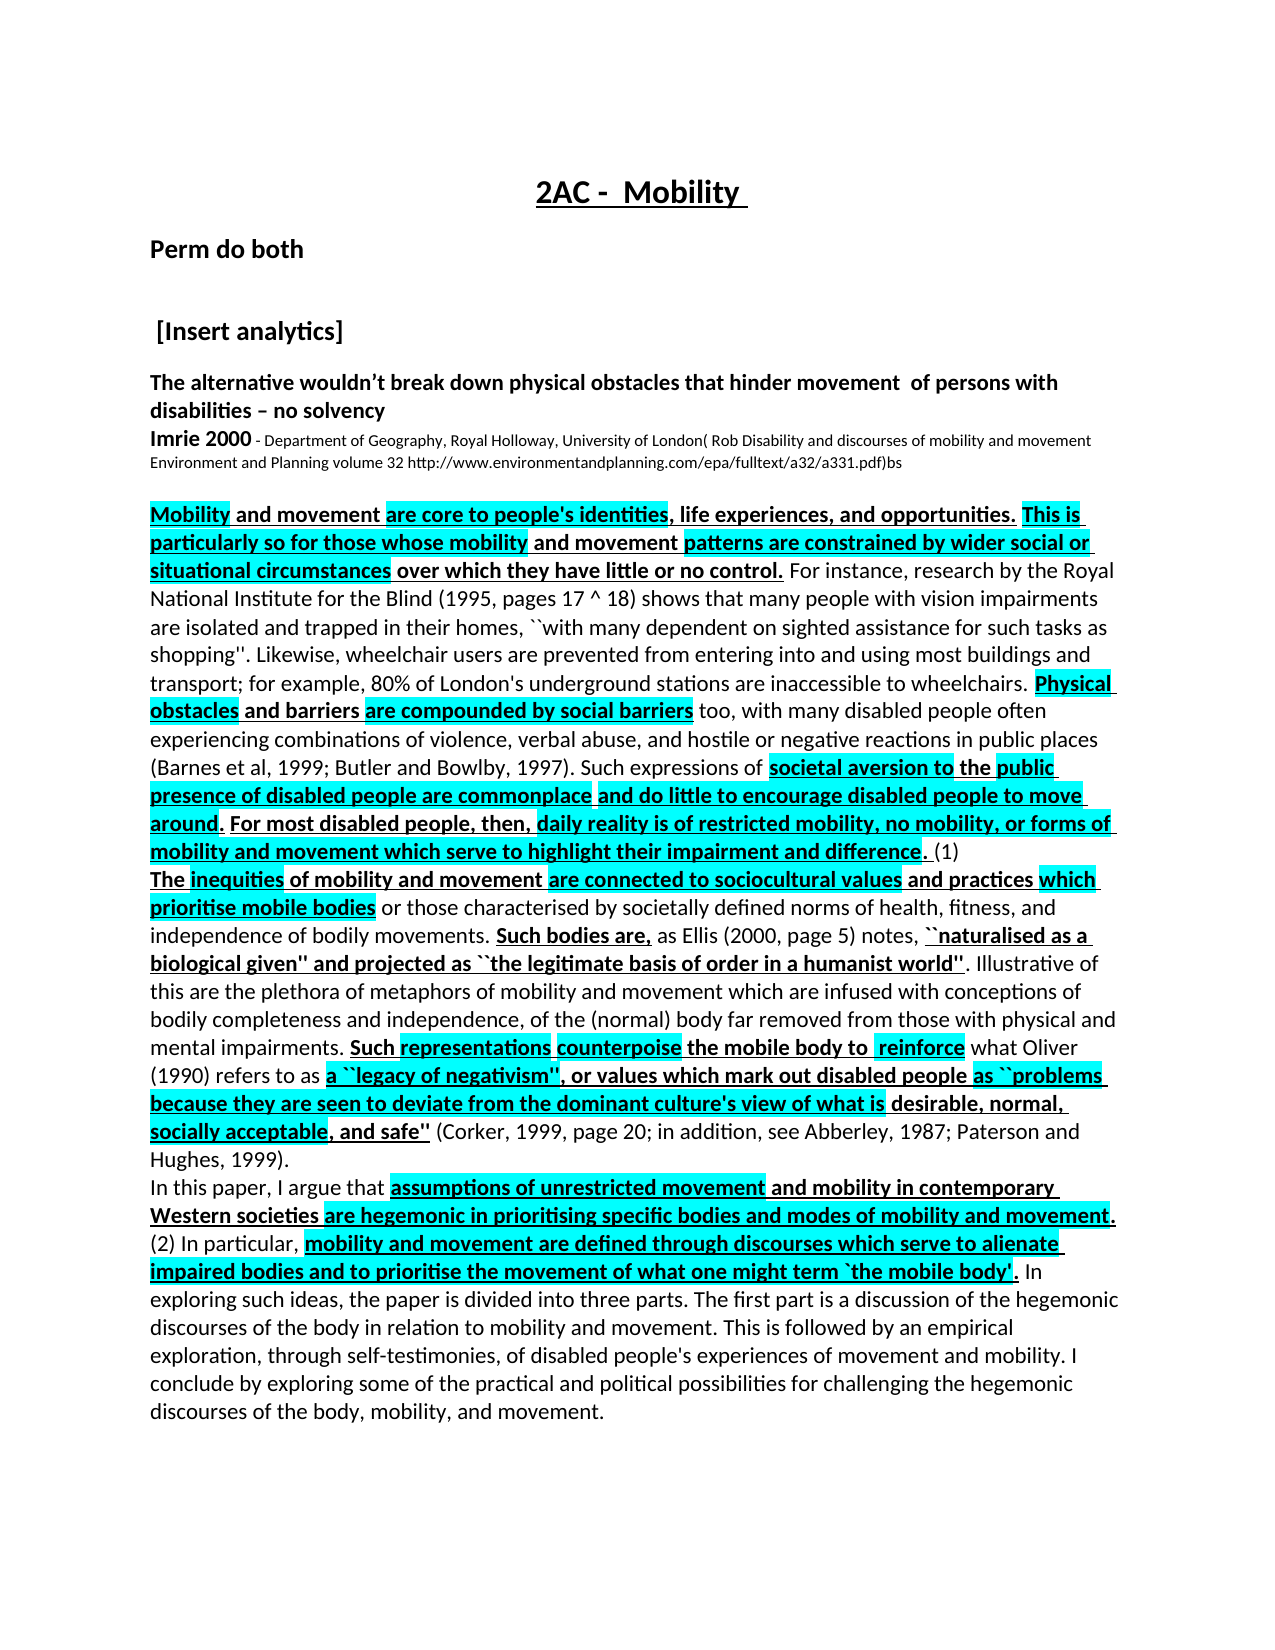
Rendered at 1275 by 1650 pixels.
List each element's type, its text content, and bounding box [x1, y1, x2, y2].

text The inequities of mobility and movement are connected to sociocultural values and practices which prioritise mobile bodies or those characterised by societally defined norms of health, fitness, and independence of bodily movements. Such bodies are, as Ellis (2000, page 5) notes, ``naturalised as a biological given'' and projected as ``the legitimate basis of order in a humanist world''. Illustrative of this are the plethora of metaphors of mobility and movement which are infused with conceptions of bodily completeness and independence, of the (normal) body far removed from those with physical and mental impairments. Such representations counterpoise the mobile body to reinforce what Oliver (1990) refers to as a ``legacy of negativism'', or values which mark out disabled people as ``problems because they are seen to deviate from the dominant culture's view of what is desirable, normal, socially acceptable, and safe'' (Corker, 1999, page 20; in addition, see Abberley, 1987; Paterson and Hughes, 1999). [150, 865, 1125, 1173]
text In this paper, I argue that assumptions of unrestricted movement and mobility in contemporary Western societies are hegemonic in prioritising specific bodies and modes of mobility and movement. (2) In particular, mobility and movement are defined through discourses which serve to alienate impaired bodies and to prioritise the movement of what one might term `the mobile body'. In exploring such ideas, the paper is divided into three parts. The first part is a discussion of the hegemonic discourses of the body in relation to mobility and movement. This is followed by an empirical exploration, through self-testimonies, of disabled people's experiences of movement and mobility. I conclude by exploring some of the practical and political possibilities for challenging the hegemonic discourses of the body, mobility, and movement. [150, 1173, 1125, 1425]
subtitle Perm do both [150, 232, 1125, 265]
text Imrie 2000 - Department of Geography, Royal Holloway, University of London( Rob Disability and discourses of mobility and movement Environment and Planning volume 32 http://www.environmentandplanning.com/epa/fulltext/a32/a331.pdf)bs [150, 424, 1125, 472]
subtitle [Insert analytics] [150, 314, 1125, 347]
subtitle The alternative wouldn’t break down physical obstacles that hinder movement of persons with disabilities – no solvency [150, 368, 1125, 424]
text Mobility and movement are core to people's identities, life experiences, and opportunities. This is particularly so for those whose mobility and movement patterns are constrained by wider social or situational circumstances over which they have little or no control. For instance, research by the Royal National Institute for the Blind (1995, pages 17 ^ 18) shows that many people with vision impairments are isolated and trapped in their homes, ``with many dependent on sighted assistance for such tasks as shopping''. Likewise, wheelchair users are prevented from entering into and using most buildings and transport; for example, 80% of London's underground stations are inaccessible to wheelchairs. Physical obstacles and barriers are compounded by social barriers too, with many disabled people often experiencing combinations of violence, verbal abuse, and hostile or negative reactions in public places (Barnes et al, 1999; Butler and Bowlby, 1997). Such expressions of societal aversion to the public presence of disabled people are commonplace and do little to encourage disabled people to move around. For most disabled people, then, daily reality is of restricted mobility, no mobility, or forms of mobility and movement which serve to highlight their impairment and difference. (1) [150, 501, 1125, 865]
subtitle 2AC - Mobility [150, 171, 1125, 212]
